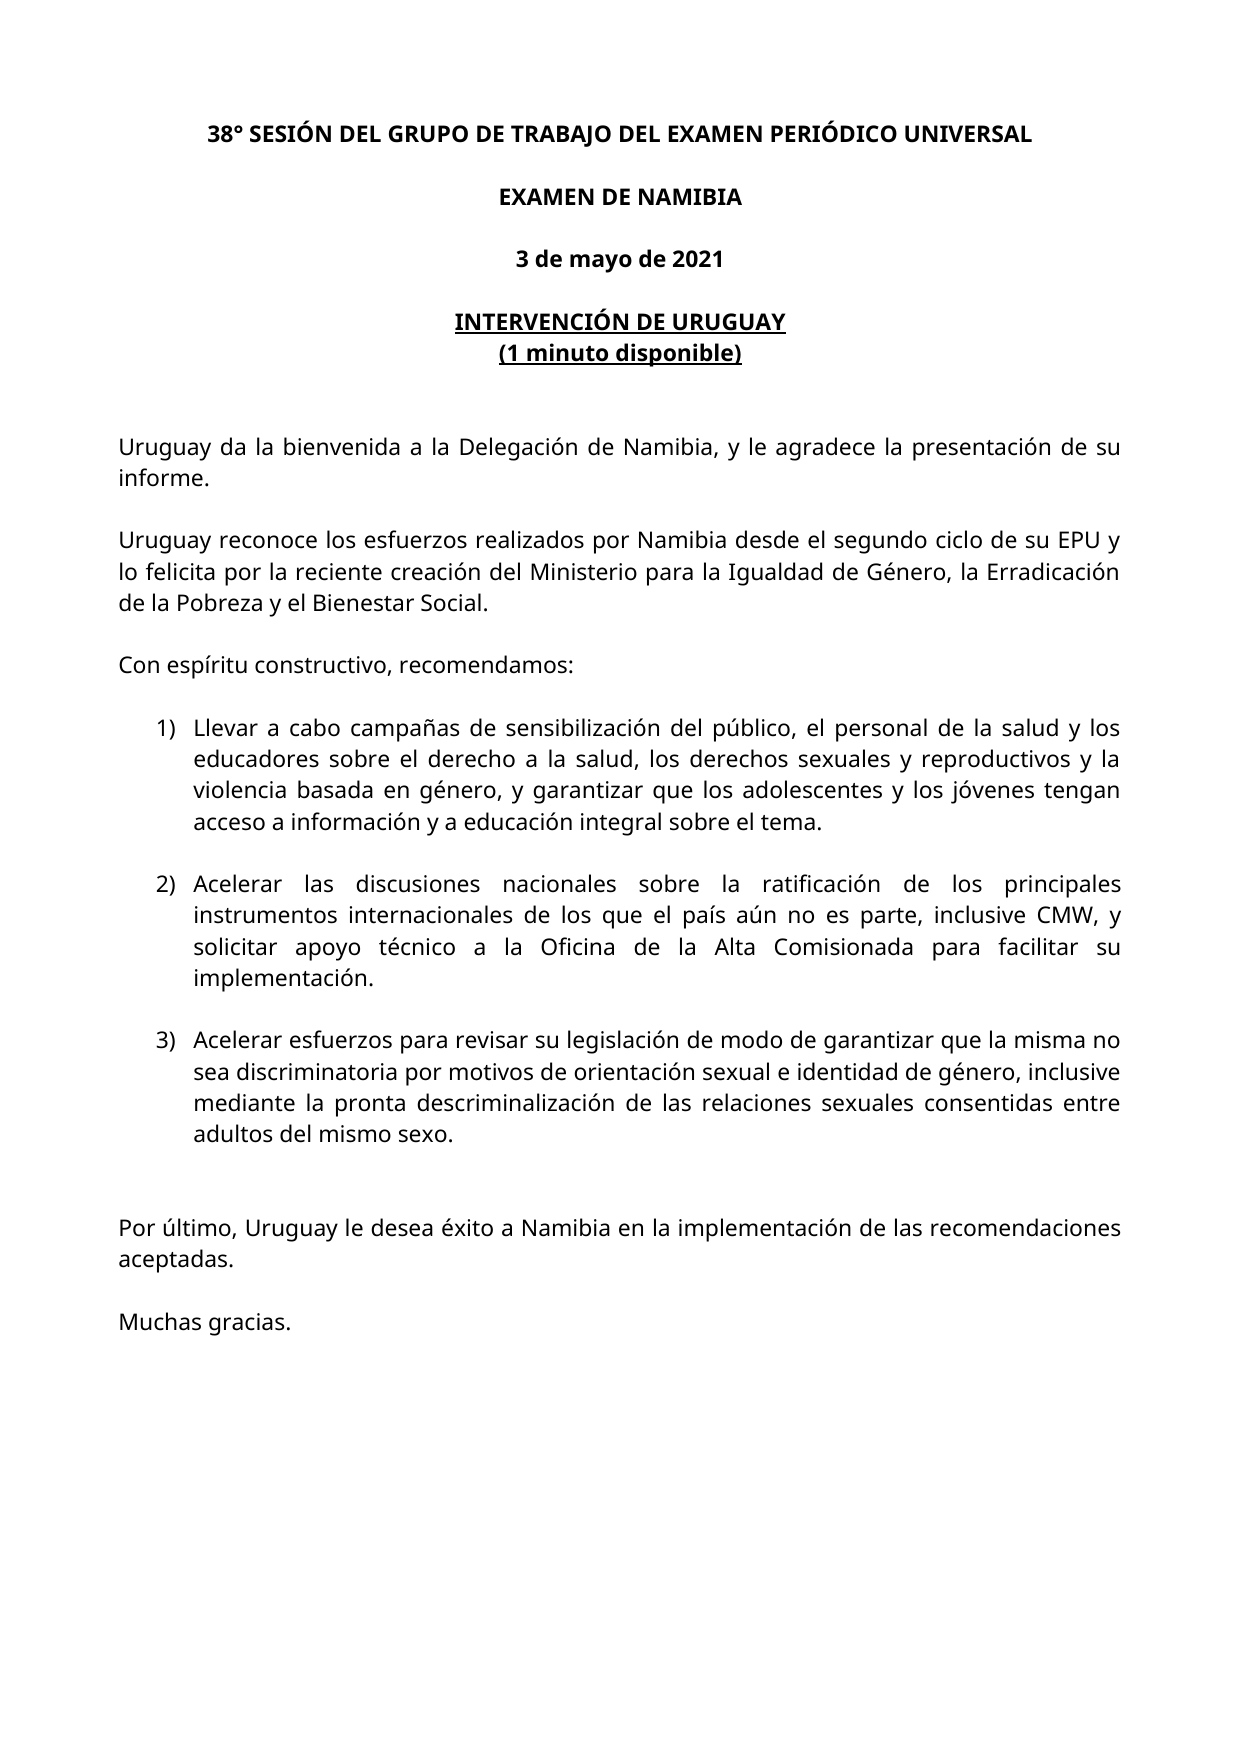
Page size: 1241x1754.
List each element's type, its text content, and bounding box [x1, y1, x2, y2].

list Llevar a cabo campañas de sensibilización del público, el personal de la salud y los educadores sobre el derecho a la salud, los derechos sexuales y reproductivos y la violencia basada en género, y garantizar que los adolescentes y los jóvenes tengan acceso a información y a educación integral sobre el tema. [156, 712, 1122, 837]
text Por último, Uruguay le desea éxito a Namibia en la implementación de las recomendaciones aceptadas. [118, 1212, 1122, 1274]
text (1 minuto disponible) [118, 337, 1122, 368]
list Acelerar esfuerzos para revisar su legislación de modo de garantizar que la misma no sea discriminatoria por motivos de orientación sexual e identidad de género, inclusive mediante la pronta descriminalización de las relaciones sexuales consentidas entre adultos del mismo sexo. [156, 1024, 1122, 1149]
text Con espíritu constructivo, recomendamos: [118, 649, 1122, 681]
text EXAMEN DE NAMIBIA [118, 181, 1122, 212]
text INTERVENCIÓN DE URUGUAY [118, 306, 1122, 337]
text Uruguay da la bienvenida a la Delegación de Namibia, y le agradece la presentación de su informe. [118, 431, 1122, 493]
text 38° SESIÓN DEL GRUPO DE TRABAJO DEL EXAMEN PERIÓDICO UNIVERSAL [118, 118, 1122, 149]
list Acelerar las discusiones nacionales sobre la ratificación de los principales instrumentos internacionales de los que el país aún no es parte, inclusive CMW, y solicitar apoyo técnico a la Oficina de la Alta Comisionada para facilitar su implementación. [156, 868, 1122, 993]
text Uruguay reconoce los esfuerzos realizados por Namibia desde el segundo ciclo de su EPU y lo felicita por la reciente creación del Ministerio para la Igualdad de Género, la Erradicación de la Pobreza y el Bienestar Social. [118, 524, 1122, 618]
text Muchas gracias. [118, 1306, 1122, 1337]
text 3 de mayo de 2021 [118, 243, 1122, 274]
